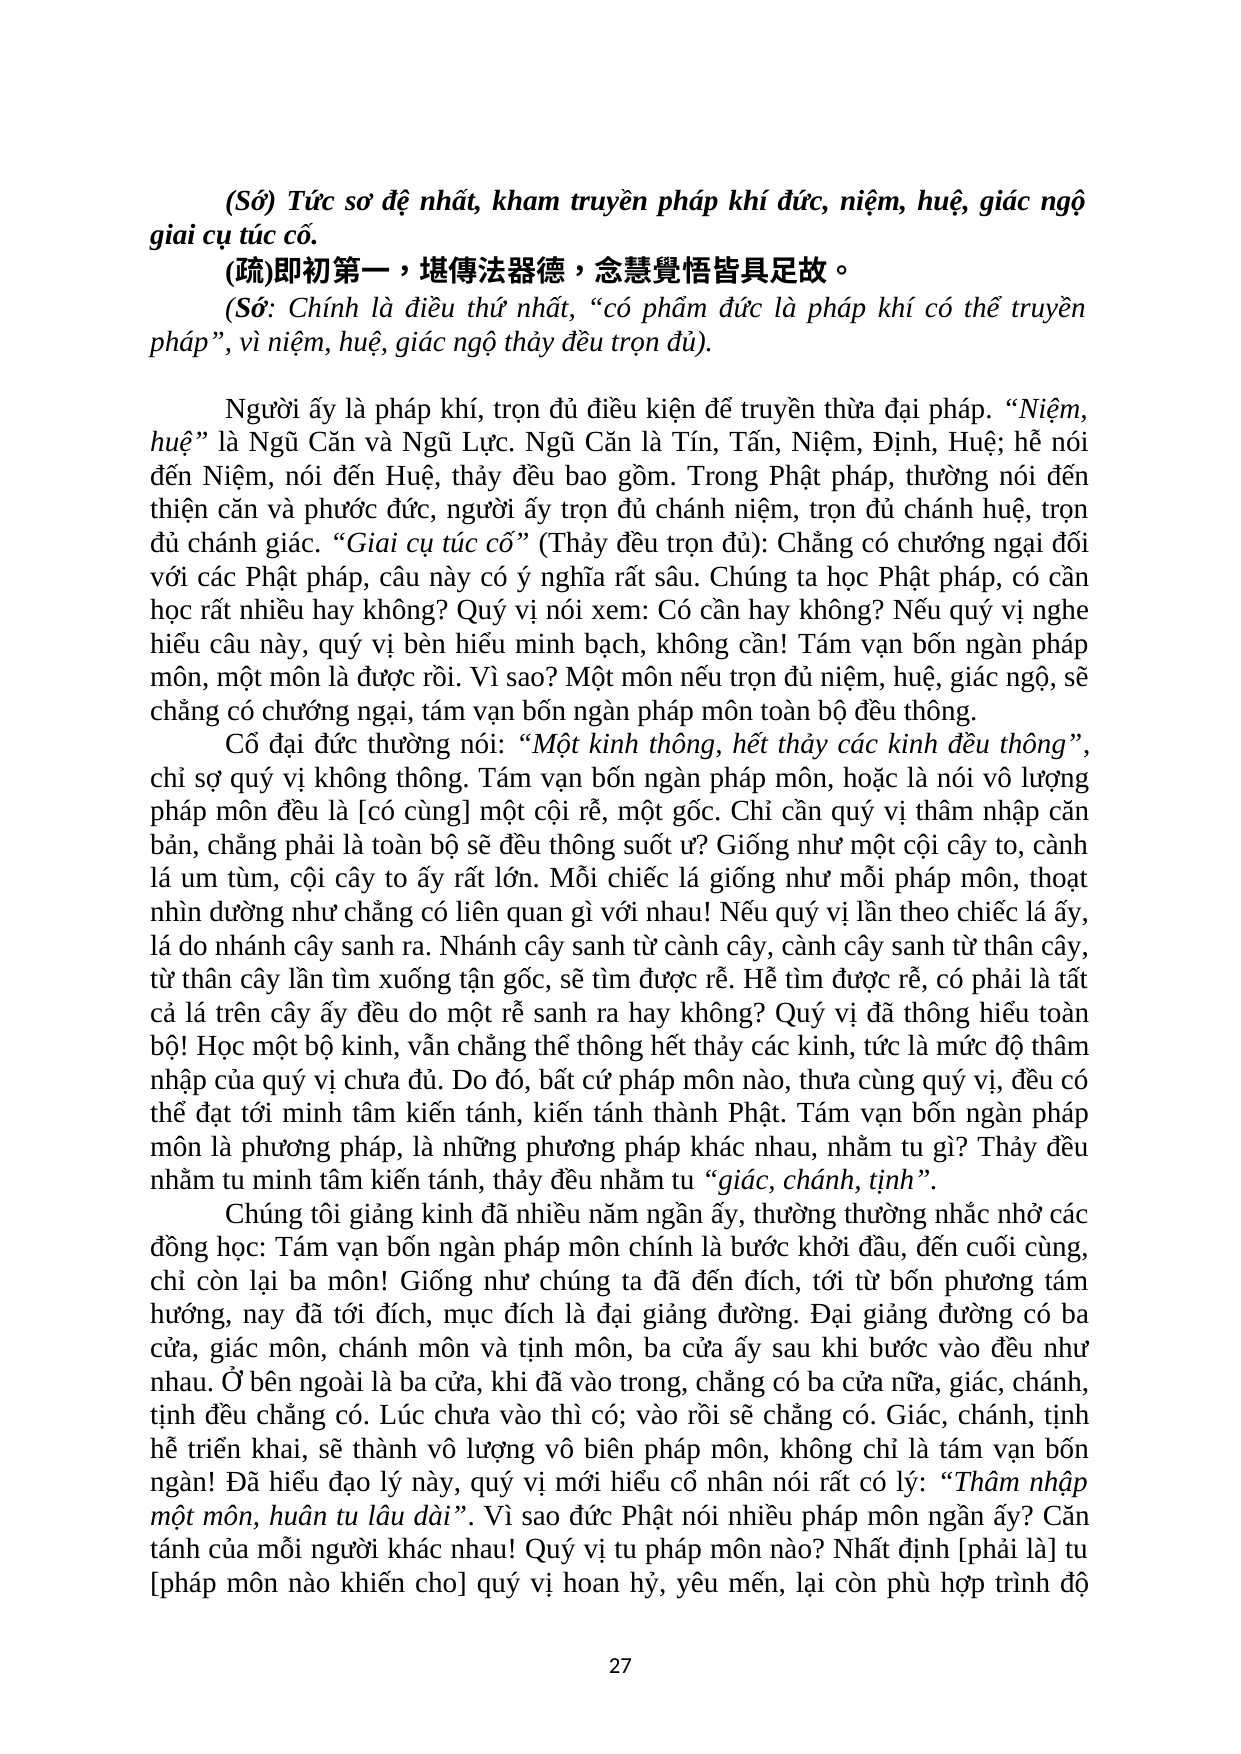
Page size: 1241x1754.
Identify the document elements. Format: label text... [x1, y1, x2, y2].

text Người ấy là pháp khí, trọn đủ điều kiện để truyền thừa đại pháp. “Niệm, huệ” là Ngũ Căn và Ngũ Lực. Ngũ Căn là Tín, Tấn, Niệm, Định, Huệ; hễ nói đến Niệm, nói đến Huệ, thảy đều bao gồm. Trong Phật pháp, thường nói đến thiện căn và phước đức, người ấy trọn đủ chánh niệm, trọn đủ chánh huệ, trọn đủ chánh giác. “Giai cụ túc cố” (Thảy đều trọn đủ): Chẳng có chướng ngại đối với các Phật pháp, câu này có ý nghĩa rất sâu. Chúng ta học Phật pháp, có cần học rất nhiều hay không? Quý vị nói xem: Có cần hay không? Nếu quý vị nghe hiểu câu này, quý vị bèn hiểu minh bạch, không cần! Tám vạn bốn ngàn pháp môn, một môn là được rồi. Vì sao? Một môn nếu trọn đủ niệm, huệ, giác ngộ, sẽ chẳng có chướng ngại, tám vạn bốn ngàn pháp môn toàn bộ đều thông. [150, 391, 1090, 726]
text Cổ đại đức thường nói: “Một kinh thông, hết thảy các kinh đều thông”, chỉ sợ quý vị không thông. Tám vạn bốn ngàn pháp môn, hoặc là nói vô lượng pháp môn đều là [có cùng] một cội rễ, một gốc. Chỉ cần quý vị thâm nhập căn bản, chẳng phải là toàn bộ sẽ đều thông suốt ư? Giống như một cội cây to, cành lá um tùm, cội cây to ấy rất lớn. Mỗi chiếc lá giống như mỗi pháp môn, thoạt nhìn dường như chẳng có liên quan gì với nhau! Nếu quý vị lần theo chiếc lá ấy, lá do nhánh cây sanh ra. Nhánh cây sanh từ cành cây, cành cây sanh từ thân cây, từ thân cây lần tìm xuống tận gốc, sẽ tìm được rễ. Hễ tìm được rễ, có phải là tất cả lá trên cây ấy đều do một rễ sanh ra hay không? Quý vị đã thông hiểu toàn bộ! Học một bộ kinh, vẫn chẳng thể thông hết thảy các kinh, tức là mức độ thâm nhập của quý vị chưa đủ. Do đó, bất cứ pháp môn nào, thưa cùng quý vị, đều có thể đạt tới minh tâm kiến tánh, kiến tánh thành Phật. Tám vạn bốn ngàn pháp môn là phương pháp, là những phương pháp khác nhau, nhằm tu gì? Thảy đều nhằm tu minh tâm kiến tánh, thảy đều nhằm tu “giác, chánh, tịnh”. [150, 726, 1090, 1196]
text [150, 1196, 1090, 1598]
text (疏)即初第一，堪傳法器德，念慧覺悟皆具足故。 [150, 251, 1090, 290]
text (Sớ: Chính là điều thứ nhất, “có phẩm đức là pháp khí có thể truyền pháp”, vì niệm, huệ, giác ngộ thảy đều trọn đủ). [150, 290, 1090, 357]
text (Sớ) Tức sơ đệ nhất, kham truyền pháp khí đức, niệm, huệ, giác ngộ giai cụ túc cố. [150, 183, 1090, 251]
